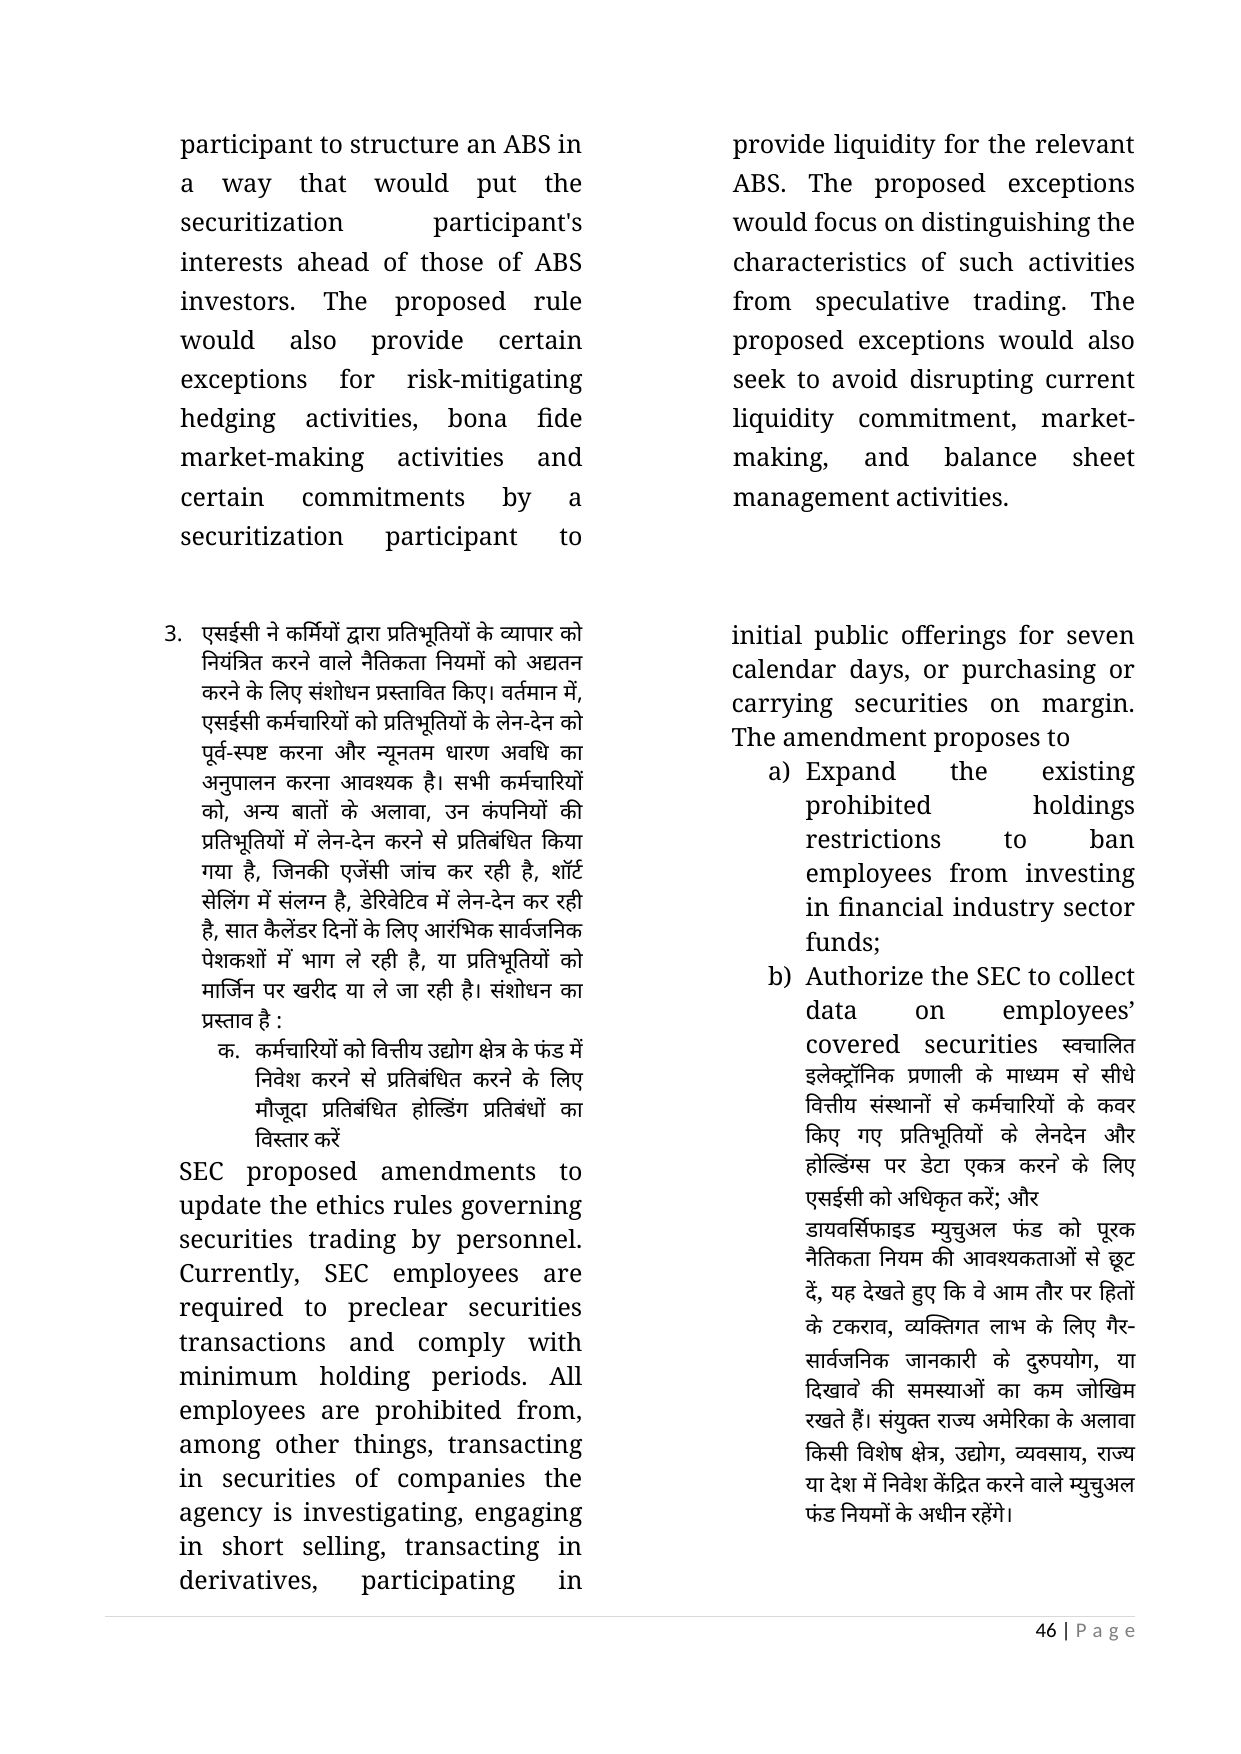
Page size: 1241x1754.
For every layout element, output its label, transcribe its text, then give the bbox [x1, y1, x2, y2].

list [733, 127, 1135, 513]
list Expand the existing prohibited holdings restrictions to ban employees from investing in financial industry sector funds; [768, 754, 1135, 958]
list कर्मचारियों को वित्तीय उद्योग क्षेत्र के फंड में निवेश करने से प्रतिबंधित करने के लिए मौजूदा प्रतिबंधित होल्डिंग प्रतिबंधों का विस्तार करें [218, 1035, 583, 1154]
list Authorize the SEC to collect data on employees’ covered securities स्वचालित इलेक्ट्रॉनिक प्रणाली के माध्यम से सीधे वित्तीय संस्थानों से कर्मचारियों के कवर किए गए प्रतिभूतियों के लेनदेन और होल्डिंग्स पर डेटा एकत्र करने के लिए एसईसी को अधिकृत करें; और [768, 958, 1135, 1214]
text SEC proposed amendments to update the ethics rules governing securities trading by personnel. Currently, SEC employees are required to preclear securities transactions and comply with minimum holding periods. All employees are prohibited from, among other things, transacting in securities of companies the agency is investigating, engaging in short selling, transacting in derivatives, participating in initial public offerings for seven calendar days, or purchasing or carrying securities on margin. The amendment proposes to [731, 618, 1135, 754]
list एसईसी ने कर्मियों द्वारा प्रतिभूतियों के व्यापार को नियंत्रित करने वाले नैतिकता नियमों को अद्यतन करने के लिए संशोधन प्रस्तावित किए। वर्तमान में, एसईसी कर्मचारियों को प्रतिभूतियों के लेन-देन को पूर्व-स्पष्ट करना और न्यूनतम धारण अवधि का अनुपालन करना आवश्यक है। सभी कर्मचारियों को, अन्य बातों के अलावा, उन कंपनियों की प्रतिभूतियों में लेन-देन करने से प्रतिबंधित किया गया है, जिनकी एजेंसी जांच कर रही है, शॉर्ट सेलिंग में संलग्न है, डेरिवेटिव में लेन-देन कर रही है, सात कैलेंडर दिनों के लिए आरंभिक सार्वजनिक पेशकशों में भाग ले रही है, या प्रतिभूतियों को मार्जिन पर खरीद या ले जा रही है। संशोधन का प्रस्ताव है : [164, 618, 583, 1035]
text SEC proposed amendments to update the ethics rules governing securities trading by personnel. Currently, SEC employees are required to preclear securities transactions and comply with minimum holding periods. All employees are prohibited from, among other things, transacting in securities of companies the agency is investigating, engaging in short selling, transacting in derivatives, participating in initial public offerings for seven calendar days, or purchasing or carrying securities on margin. The amendment proposes to [179, 1154, 583, 1597]
text डायवर्सिफाइड म्युचुअल फंड को पूरक नैतिकता नियम की आवश्यकताओं से छूट दें, यह देखते हुए कि वे आम तौर पर हितों के टकराव, व्यक्तिगत लाभ के लिए गैर-सार्वजनिक जानकारी के दुरुपयोग, या दिखावे की समस्याओं का कम जोखिम रखते हैं। संयुक्त राज्य अमेरिका के अलावा किसी विशेष क्षेत्र, उद्योग, व्यवसाय, राज्य या देश में निवेश केंद्रित करने वाले म्युचुअल फंड नियमों के अधीन रहेंगे। [805, 1214, 1135, 1529]
